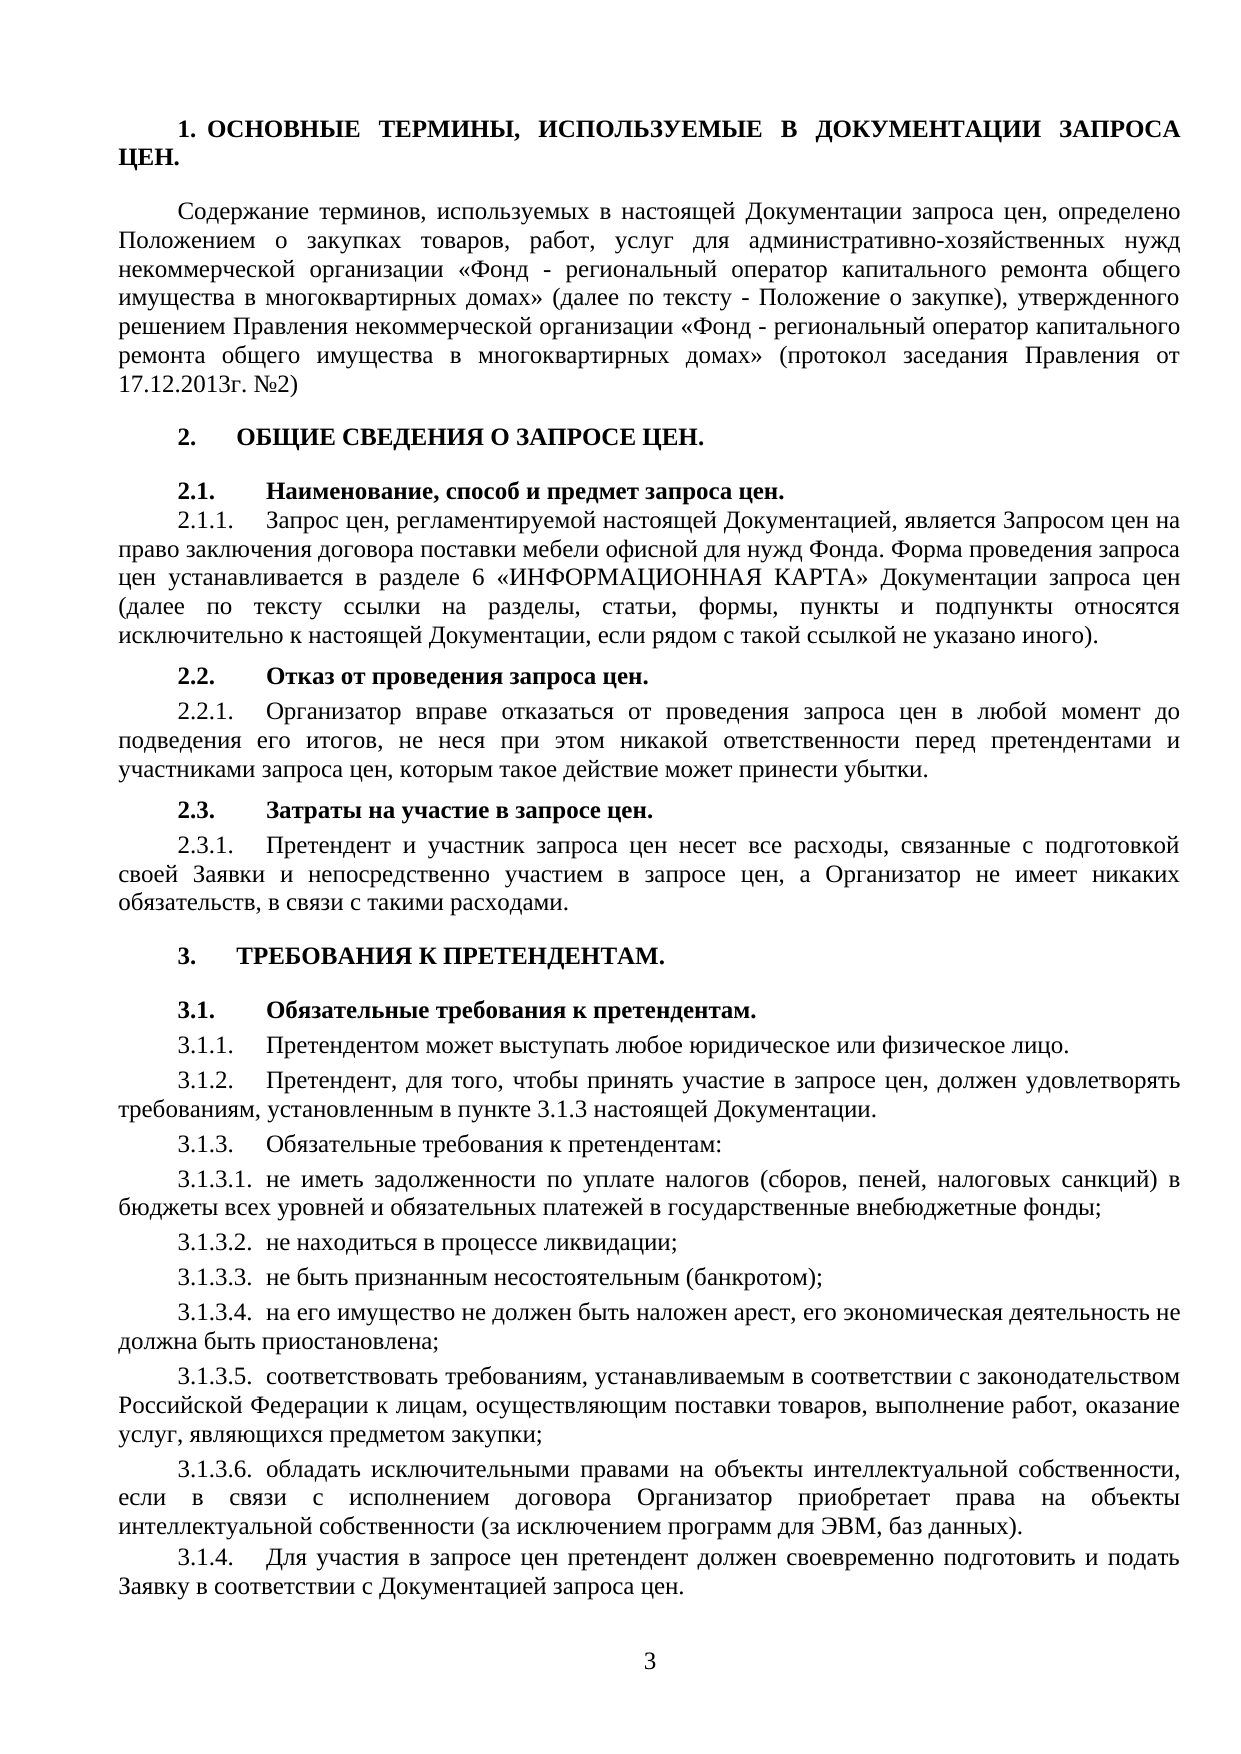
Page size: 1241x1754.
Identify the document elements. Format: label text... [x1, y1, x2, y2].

list не быть признанным несостоятельным (банкротом); [118, 1262, 1181, 1291]
list не находиться в процессе ликвидации; [118, 1227, 1181, 1256]
subtitle Наименование, способ и предмет запроса цен. [118, 476, 1181, 505]
list Претендент и участник запроса цен несет все расходы, связанные с подготовкой своей Заявки и непосредственно участием в запросе цен, а Организатор не имеет никаких обязательств, в связи с такими расходами. [118, 830, 1181, 916]
text Содержание терминов, используемых в настоящей Документации запроса цен, определено Положением о закупках товаров, работ, услуг для административно-хозяйственных нужд некоммерческой организации «Фонд - региональный оператор капитального ремонта общего имущества в многоквартирных домах» (далее по тексту - Положение о закупке), утвержденного решением Правления некоммерческой организации «Фонд - региональный оператор капитального ремонта общего имущества в многоквартирных домах» (протокол заседания Правления от 17.12.2013г. №2) [118, 196, 1181, 397]
list Для участия в запросе цен претендент должен своевременно подготовить и подать Заявку в соответствии с Документацией запроса цен. [118, 1542, 1181, 1599]
subtitle Затраты на участие в запросе цен. [118, 795, 1181, 824]
list Обязательные требования к претендентам: [118, 1129, 1181, 1157]
subtitle Отказ от проведения запроса цен. [118, 661, 1181, 690]
list Организатор вправе отказаться от проведения запроса цен в любой момент до подведения его итогов, не неся при этом никакой ответственности перед претендентами и участниками запроса цен, которым такое действие может принести убытки. [118, 696, 1181, 782]
list не иметь задолженности по уплате налогов (сборов, пеней, налоговых санкций) в бюджеты всех уровней и обязательных платежей в государственные внебюджетные фонды; [118, 1164, 1181, 1221]
subtitle ОБЩИЕ СВЕДЕНИЯ О ЗАПРОСЕ ЦЕН. [118, 422, 1181, 451]
list обладать исключительными правами на объекты интеллектуальной собственности, если в связи с исполнением договора Организатор приобретает права на объекты интеллектуальной собственности (за исключением программ для ЭВМ, баз данных). [118, 1454, 1181, 1540]
subtitle ТРЕБОВАНИЯ К ПРЕТЕНДЕНТАМ. [118, 941, 1181, 970]
list на его имущество не должен быть наложен арест, его экономическая деятельность не должна быть приостановлена; [118, 1297, 1181, 1355]
list Претендентом может выступать любое юридическое или физическое лицо. [118, 1030, 1181, 1059]
list соответствовать требованиям, устанавливаемым в соответствии с законодательством Российской Федерации к лицам, осуществляющим поставки товаров, выполнение работ, оказание услуг, являющихся предметом закупки; [118, 1361, 1181, 1447]
subtitle Обязательные требования к претендентам. [118, 995, 1181, 1024]
list Запрос цен, регламентируемой настоящей Документацией, является Запросом цен на право заключения договора поставки мебели офисной для нужд Фонда. Форма проведения запроса цен устанавливается в разделе 6 «ИНФОРМАЦИОННАЯ КАРТА» Документации запроса цен (далее по тексту ссылки на разделы, статьи, формы, пункты и подпункты относятся исключительно к настоящей Документации, если рядом с такой ссылкой не указано иного). [118, 505, 1181, 649]
list Претендент, для того, чтобы принять участие в запросе цен, должен удовлетворять требованиям, установленным в пункте 3.1.3 настоящей Документации. [118, 1065, 1181, 1122]
subtitle ОСНОВНЫЕ ТЕРМИНЫ, ИСПОЛЬЗУЕМЫЕ В ДОКУМЕНТАЦИИ ЗАПРОСА ЦЕН. [118, 114, 1181, 171]
